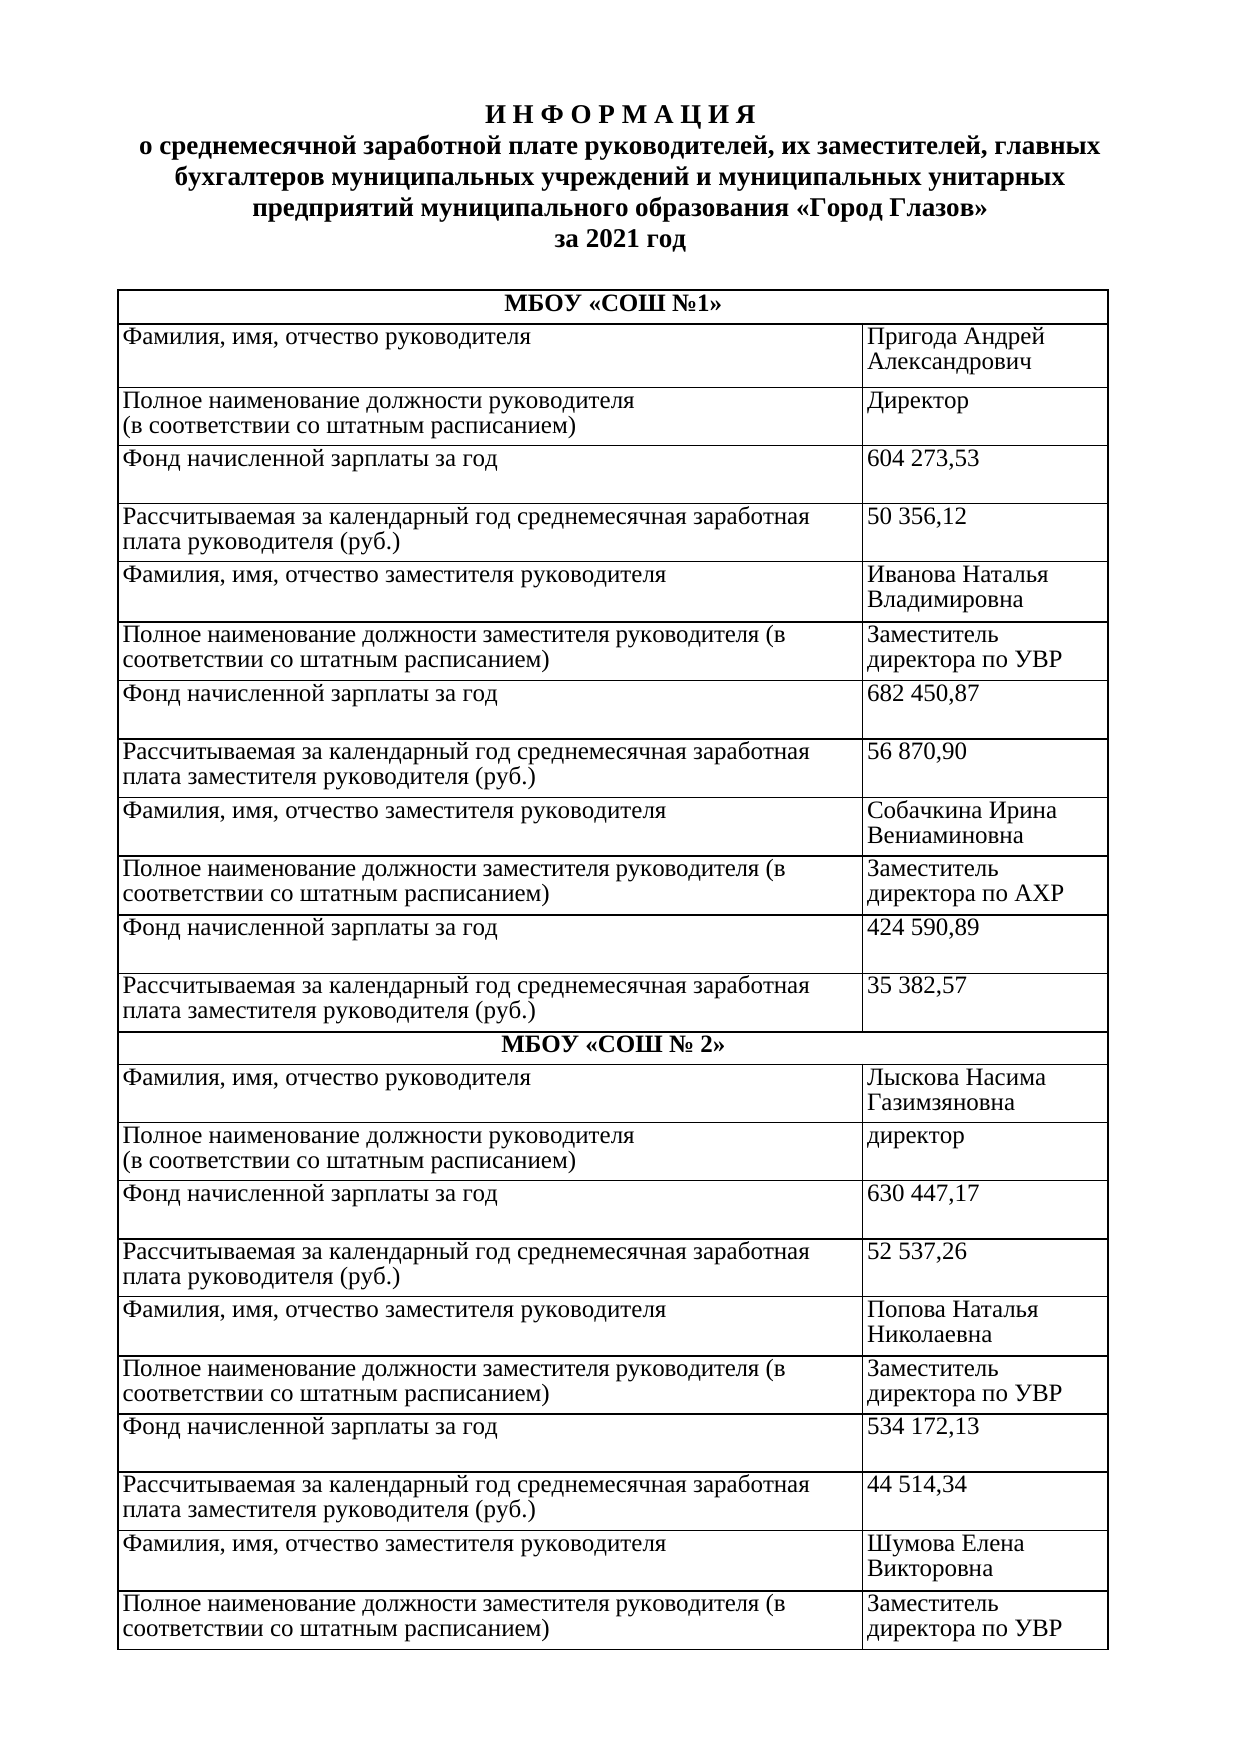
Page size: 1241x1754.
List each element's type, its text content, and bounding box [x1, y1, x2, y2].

table_cell Заместитель директора по УВР [863, 1357, 1107, 1413]
table_cell Полное наименование должности заместителя руководителя (в соответствии со штатным расписанием) [119, 1357, 862, 1413]
table_cell Рассчитываемая за календарный год среднемесячная заработная плата заместителя руководителя (руб.) [119, 740, 862, 797]
text И Н Ф О Р М А Ц И Я [118, 98, 1122, 129]
table_cell Заместитель директора по АХР [863, 857, 1107, 914]
table_cell 534 172,13 [863, 1415, 1107, 1471]
table_cell МБОУ «СОШ № 2» [119, 1033, 1107, 1063]
table_cell Фамилия, имя, отчество руководителя [119, 1065, 862, 1122]
table_cell 56 870,90 [863, 740, 1107, 797]
table_cell 35 382,57 [863, 974, 1107, 1031]
table_cell 50 356,12 [863, 504, 1107, 561]
text о среднемесячной заработной плате руководителей, их заместителей, главных бухгалтеров муниципальных учреждений и муниципальных унитарных [118, 129, 1122, 191]
text за 2021 год [118, 222, 1122, 254]
table_cell 630 447,17 [863, 1181, 1107, 1238]
table_cell Рассчитываемая за календарный год среднемесячная заработная плата руководителя (руб.) [119, 504, 862, 561]
table_cell 52 537,26 [863, 1240, 1107, 1296]
table_cell Фамилия, имя, отчество заместителя руководителя [119, 798, 862, 855]
table_cell Шумова Елена Викторовна [863, 1531, 1107, 1590]
table_cell 424 590,89 [863, 916, 1107, 972]
table_cell Заместитель директора по УВР [863, 623, 1107, 680]
table_cell Полное наименование должности заместителя руководителя (в соответствии со штатным расписанием) [119, 623, 862, 680]
table_cell Фамилия, имя, отчество заместителя руководителя [119, 562, 862, 621]
table_cell Фонд начисленной зарплаты за год [119, 446, 862, 503]
table_cell 682 450,87 [863, 681, 1107, 738]
table_cell Заместитель директора по УВР [863, 1592, 1107, 1649]
table_cell Пригода Андрей Александрович [863, 325, 1107, 387]
table_cell Рассчитываемая за календарный год среднемесячная заработная плата заместителя руководителя (руб.) [119, 974, 862, 1031]
table_cell 604 273,53 [863, 446, 1107, 503]
table_cell Фамилия, имя, отчество руководителя [119, 325, 862, 387]
table_cell Рассчитываемая за календарный год среднемесячная заработная плата руководителя (руб.) [119, 1240, 862, 1296]
table_cell 44 514,34 [863, 1473, 1107, 1530]
table_cell Директор [863, 388, 1107, 445]
table_cell Полное наименование должности руководителя (в соответствии со штатным расписанием) [119, 1123, 862, 1180]
table_cell Собачкина Ирина Вениаминовна [863, 798, 1107, 855]
text предприятий муниципального образования «Город Глазов» [118, 191, 1122, 222]
table_cell Полное наименование должности руководителя (в соответствии со штатным расписанием) [119, 388, 862, 445]
table_cell Полное наименование должности заместителя руководителя (в соответствии со штатным расписанием) [119, 1592, 862, 1649]
table_cell Фамилия, имя, отчество заместителя руководителя [119, 1297, 862, 1355]
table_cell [119, 1531, 862, 1590]
table_cell Фонд начисленной зарплаты за год [119, 1181, 862, 1238]
table_header МБОУ «СОШ №1» [119, 291, 1107, 323]
table_cell Попова Наталья Николаевна [863, 1297, 1107, 1355]
table_cell директор [863, 1123, 1107, 1180]
table_cell Полное наименование должности заместителя руководителя (в соответствии со штатным расписанием) [119, 857, 862, 914]
table_cell Лыскова Насима Газимзяновна [863, 1065, 1107, 1122]
table_cell Фонд начисленной зарплаты за год [119, 916, 862, 972]
table_cell Рассчитываемая за календарный год среднемесячная заработная плата заместителя руководителя (руб.) [119, 1473, 862, 1530]
table_cell Фонд начисленной зарплаты за год [119, 681, 862, 738]
table_cell Фонд начисленной зарплаты за год [119, 1415, 862, 1471]
table_cell Иванова Наталья Владимировна [863, 562, 1107, 621]
